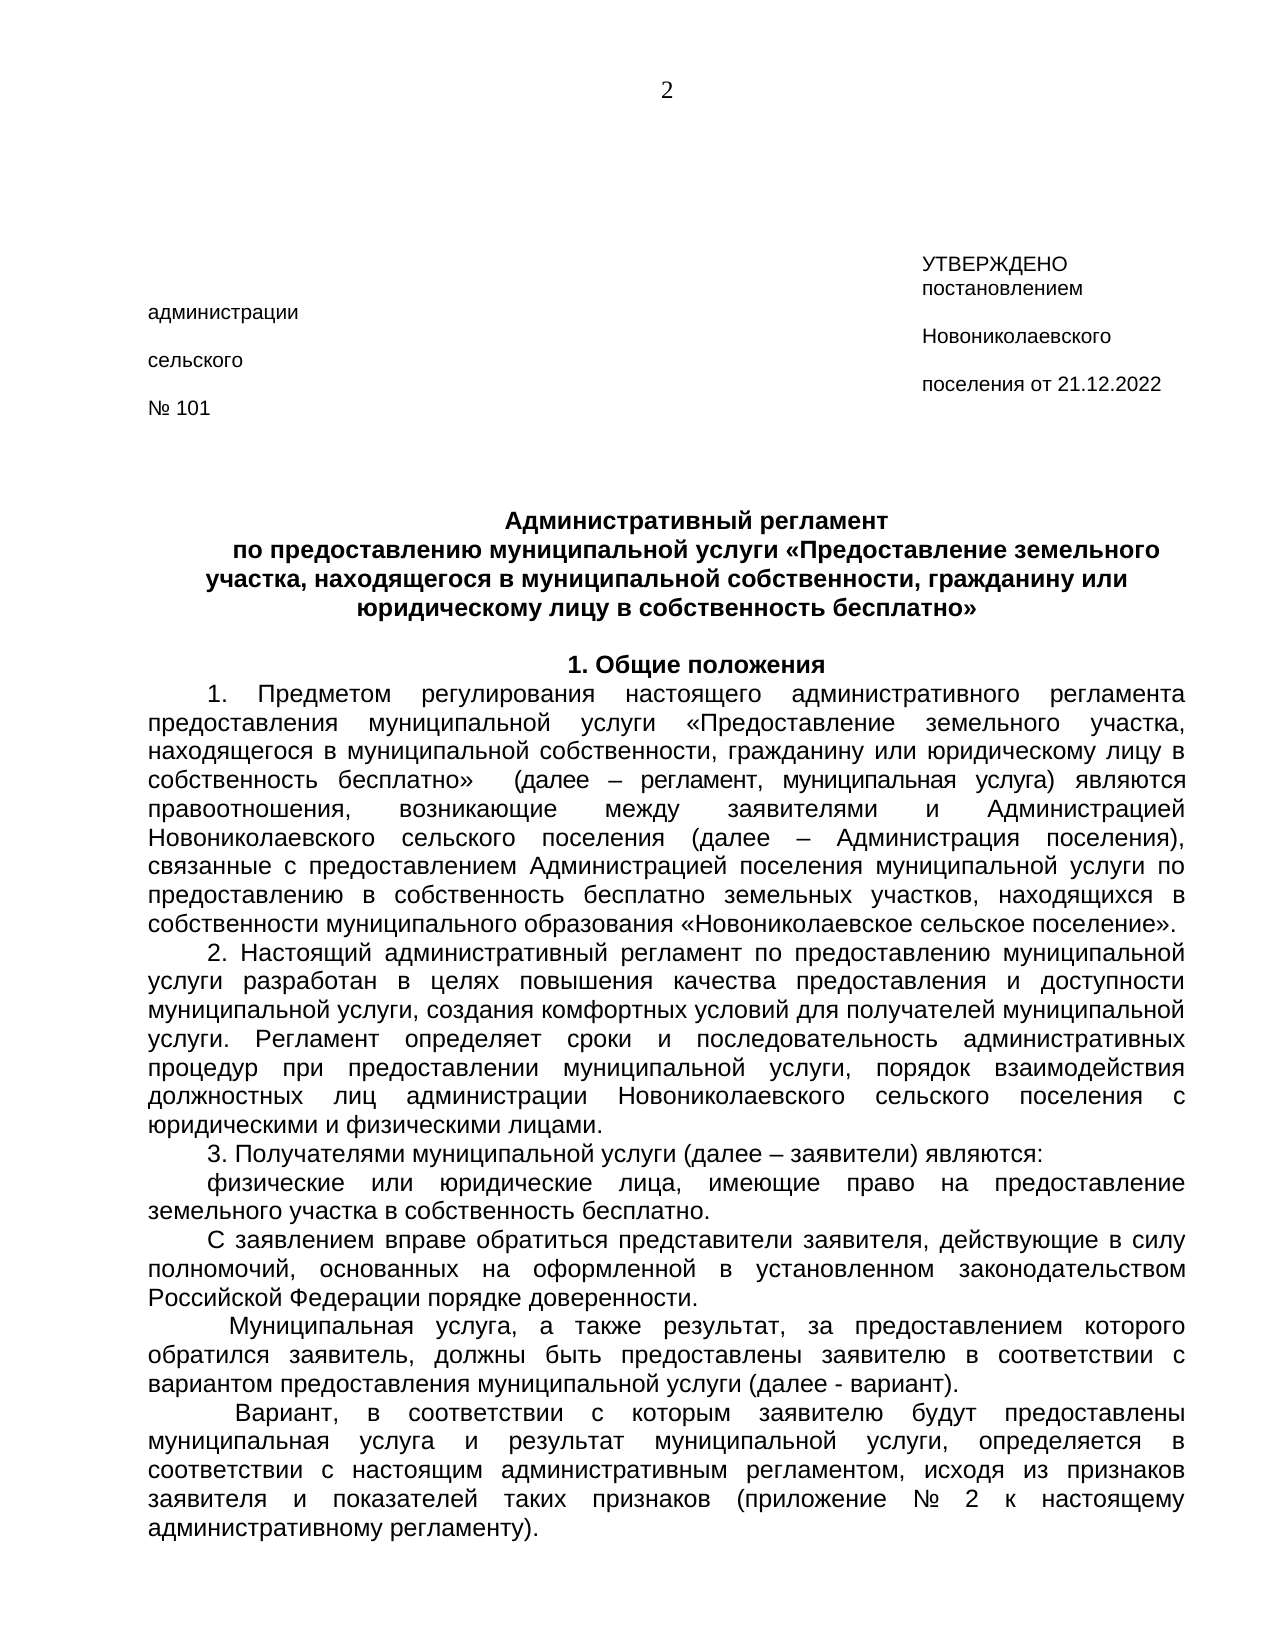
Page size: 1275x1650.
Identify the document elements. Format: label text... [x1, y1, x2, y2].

text Новониколаевского сельского [148, 324, 1186, 372]
text 2. Настоящий административный регламент по предоставлению муниципальной услуги разработан в целях повышения качества предоставления и доступности муниципальной услуги, создания комфортных условий для получателей муниципальной услуги. Регламент определяет сроки и последовательность административных процедур при предоставлении муниципальной услуги, порядок взаимодействия должностных лиц администрации Новониколаевского сельского поселения с юридическими и физическими лицами. [148, 937, 1186, 1139]
text УТВЕРЖДЕНО [148, 252, 1186, 276]
text физические или юридические лица, имеющие право на предоставление земельного участка в собственность бесплатно. [148, 1167, 1186, 1225]
text поселения от 21.12.2022 № 101 [148, 372, 1186, 420]
text 1. Общие положения [148, 650, 1186, 679]
text Муниципальная услуга, а также результат, за предоставлением которого обратился заявитель, должны быть предоставлены заявителю в соответствии с вариантом предоставления муниципальной услуги (далее - вариант). [148, 1311, 1186, 1397]
text 1. Предметом регулирования настоящего административного регламента предоставления муниципальной услуги «Предоставление земельного участка, находящегося в муниципальной собственности, гражданину или юридическому лицу в собственность бесплатно» (далее – регламент, муниципальная услуга) являются правоотношения, возникающие между заявителями и Администрацией Новониколаевского сельского поселения (далее – Администрация поселения), связанные с предоставлением Администрацией поселения муниципальной услуги по предоставлению в собственность бесплатно земельных участков, находящихся в собственности муниципального образования «Новониколаевское сельское поселение». [148, 679, 1186, 937]
text 3. Получателями муниципальной услуги (далее – заявители) являются: [148, 1139, 1186, 1167]
text постановлением администрации [148, 276, 1186, 324]
text С заявлением вправе обратиться представители заявителя, действующие в силу полномочий, основанных на оформленной в установленном законодательством Российской Федерации порядке доверенности. [148, 1225, 1186, 1311]
text Вариант, в соответствии с которым заявителю будут предоставлены муниципальная услуга и результат муниципальной услуги, определяется в соответствии с настоящим административным регламентом, исходя из признаков заявителя и показателей таких признаков (приложение № 2 к настоящему административному регламенту). [148, 1397, 1186, 1541]
text по предоставлению муниципальной услуги «Предоставление земельного участка, находящегося в муниципальной собственности, гражданину или юридическому лицу в собственность бесплатно» [148, 535, 1186, 621]
text Административный регламент [148, 506, 1186, 535]
